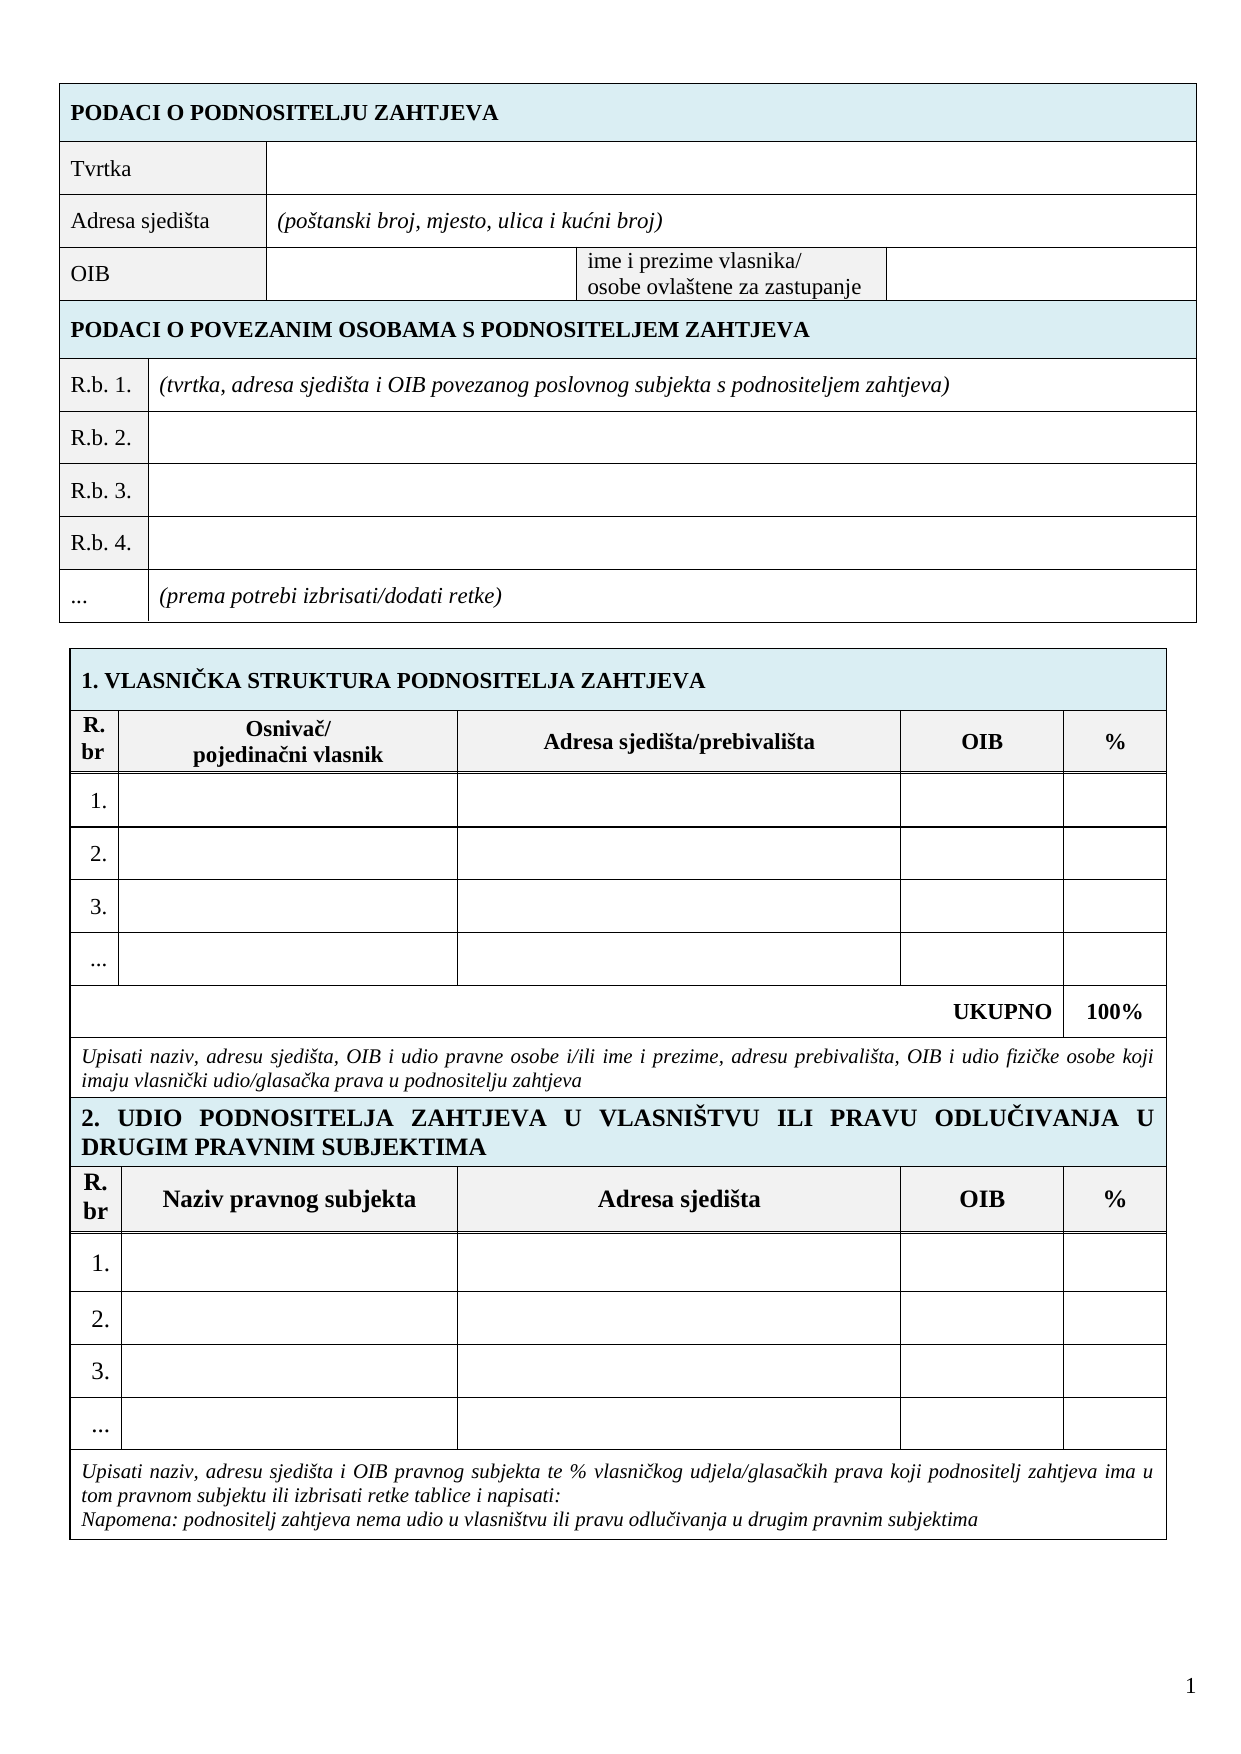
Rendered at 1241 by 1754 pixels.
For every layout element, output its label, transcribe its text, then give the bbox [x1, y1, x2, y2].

table_cell [119, 828, 457, 879]
table_cell [887, 248, 1196, 300]
table_cell Adresa sjedišta/prebivališta [458, 711, 900, 771]
table_cell [901, 828, 1063, 879]
table_cell 100% [1064, 986, 1166, 1037]
table_cell 1. [71, 1234, 121, 1291]
table_cell 2. [71, 828, 118, 879]
table_cell [458, 1234, 900, 1291]
table_cell Adresa sjedišta [60, 195, 266, 247]
table_cell [901, 1234, 1063, 1291]
table_cell [458, 933, 900, 984]
table_cell 3. [71, 880, 118, 932]
table_cell R.b. 2. [60, 412, 148, 463]
table_cell [1064, 1292, 1166, 1344]
table_cell Osnivač/ pojedinačni vlasnik [119, 711, 457, 771]
table_cell [122, 1292, 457, 1344]
table_cell R. br. [71, 1167, 121, 1231]
table_cell [1064, 774, 1166, 826]
table_cell OIB [901, 1167, 1063, 1231]
table_cell [901, 1345, 1063, 1397]
table_cell [458, 1345, 900, 1397]
table_cell [149, 412, 1196, 463]
table_cell OIB [901, 711, 1063, 771]
table_cell R.b. 1. [60, 359, 148, 411]
table_cell ... [60, 570, 148, 621]
table_cell 1. [71, 774, 118, 826]
table_cell ime i prezime vlasnika/ osobe ovlaštene za zastupanje [577, 248, 886, 300]
table_cell [458, 1398, 900, 1449]
table_cell Upisati naziv, adresu sjedišta i OIB pravnog subjekta te % vlasničkog udjela/glasačkih prava koji podnositelj zahtjeva ima u tom pravnom subjektu ili izbrisati retke tablice i napisati: Napomena: podnositelj zahtjeva nema udio u vlasništvu ili pravu odlučivanja u drugim pravnim subjektima [71, 1450, 1166, 1539]
table_cell [122, 1398, 457, 1449]
table_cell Upisati naziv, adresu sjedišta, OIB i udio pravne osobe i/ili ime i prezime, adresu prebivališta, OIB i udio fizičke osobe koji imaju vlasnički udio/glasačka prava u podnositelju zahtjeva [71, 1038, 1166, 1097]
table_cell ... [71, 1398, 121, 1449]
table_cell [1064, 828, 1166, 879]
table_cell [901, 774, 1063, 826]
table_cell [901, 1292, 1063, 1344]
table_cell [122, 1234, 457, 1291]
table_header 1. VLASNIČKA STRUKTURA PODNOSITELJA ZAHTJEVA [71, 649, 1166, 710]
table_cell [458, 774, 900, 826]
table_cell [119, 933, 457, 984]
table_cell 2. UDIO PODNOSITELJA ZAHTJEVA U VLASNIŠTVU ILI PRAVU ODLUČIVANJA U DRUGIM PRAVNIM SUBJEKTIMA [71, 1098, 1166, 1166]
table_cell R.b. 4. [60, 517, 148, 569]
table_cell [149, 517, 1196, 569]
table_cell (tvrtka, adresa sjedišta i OIB povezanog poslovnog subjekta s podnositeljem zahtjeva) [149, 359, 1196, 411]
table_cell [119, 880, 457, 932]
table_cell [1064, 880, 1166, 932]
table_cell [901, 1398, 1063, 1449]
table_cell [901, 880, 1063, 932]
table_cell Naziv pravnog subjekta [122, 1167, 457, 1231]
table_cell ... [71, 933, 118, 984]
table_header PODACI O PODNOSITELJU ZAHTJEVA [60, 84, 1196, 141]
table_cell PODACI O POVEZANIM OSOBAMA S PODNOSITELJEM ZAHTJEVA [60, 301, 1196, 358]
table_cell [901, 933, 1063, 984]
table_cell % [1064, 711, 1166, 771]
table_cell [1064, 1234, 1166, 1291]
table_cell 2. [71, 1292, 121, 1344]
table_cell [1064, 1398, 1166, 1449]
table_cell [267, 142, 1196, 194]
table_cell (prema potrebi izbrisati/dodati retke) [149, 570, 1196, 621]
table_cell (poštanski broj, mjesto, ulica i kućni broj) [267, 195, 1196, 247]
table_cell [119, 774, 457, 826]
table_cell [458, 828, 900, 879]
table_cell [267, 248, 576, 300]
table_cell [458, 1292, 900, 1344]
table_cell [149, 464, 1196, 516]
table_cell UKUPNO [71, 986, 1063, 1037]
table_cell R. br. [71, 711, 118, 771]
table_cell [1064, 1345, 1166, 1397]
table_cell Adresa sjedišta [458, 1167, 900, 1231]
table_cell Tvrtka [60, 142, 266, 194]
table_cell OIB [60, 248, 266, 300]
table_cell 3. [71, 1345, 121, 1397]
table_cell [458, 880, 900, 932]
table_cell [122, 1345, 457, 1397]
table_cell % [1064, 1167, 1166, 1231]
table_cell [1064, 933, 1166, 984]
table_cell R.b. 3. [60, 464, 148, 516]
